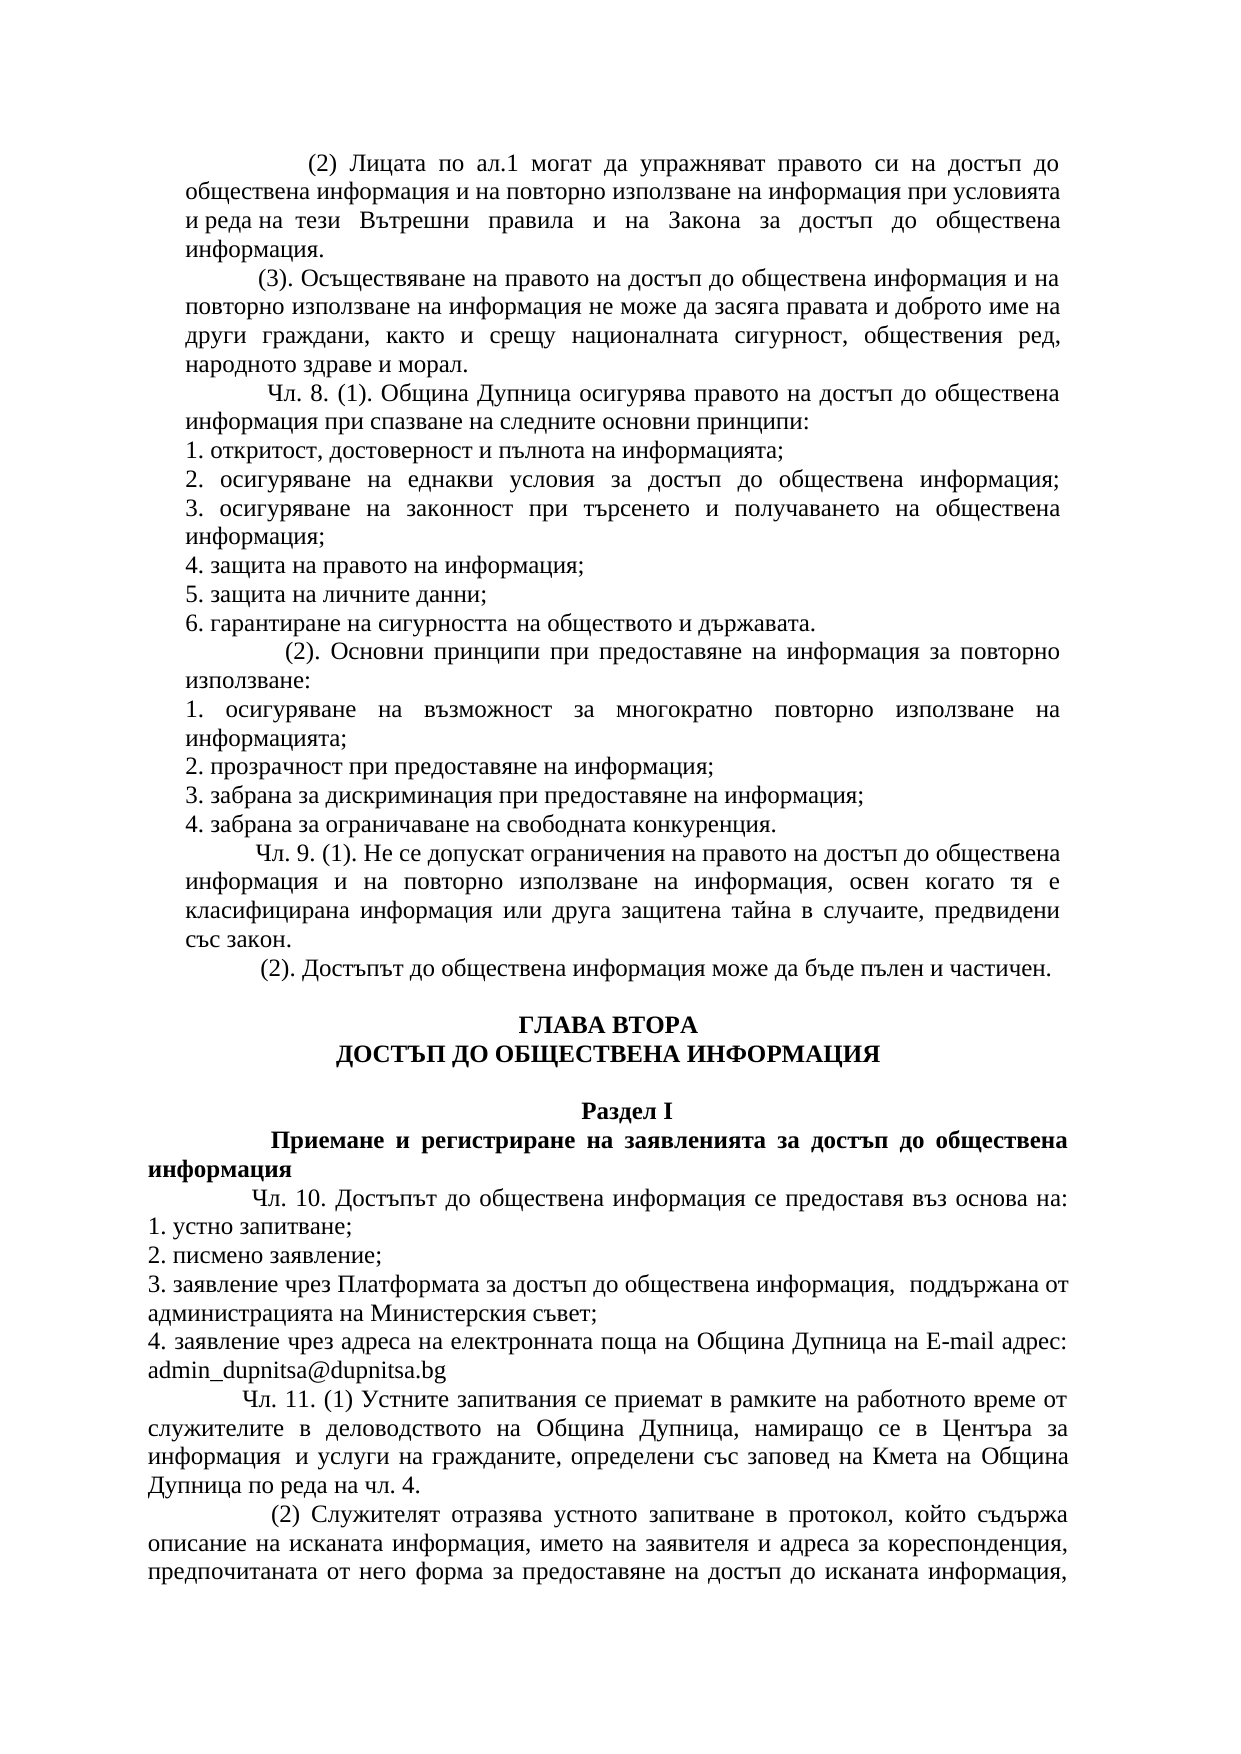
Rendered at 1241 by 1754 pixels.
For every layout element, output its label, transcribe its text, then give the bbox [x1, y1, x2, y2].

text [148, 1499, 1069, 1585]
text 3. забрана за дискриминация при предоставяне на информация; [185, 780, 1061, 809]
text 3. заявление чрез Платформата за достъп до обществена информация, поддържана от администрацията на Министерския съвет; 4. заявление чрез адреса на електронната поща на Община Дупница на Е-mail адрес: admin_dupnitsa@dupnitsa.bg Чл. 11. (1) Устните запитвания се приемат в рамките на работното време от служителите в деловодството на Община Дупница, намиращо се в Центъра за информация и услуги на гражданите, определени със заповед на Кмета на Община Дупница по реда на чл. 4. [148, 1269, 1069, 1499]
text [185, 148, 1061, 435]
text Приемане и регистриране на заявленията за достъп до обществена информация Чл. 10. Достъпът до обществена информация се предоставя въз основа на: 1. устно запитване; [148, 1125, 1069, 1240]
text Раздел I [185, 1068, 1069, 1125]
text 4. забрана за ограничаване на свободната конкуренция. [185, 809, 1061, 838]
text 2. осигуряване на еднакви условия за достъп до обществена информация; 3. осигуряване на законност при търсенето и получаването на обществена информация; 4. защита на правото на информация; [185, 464, 1061, 579]
text 5. защита на личните данни; [185, 579, 1061, 608]
text 2. писмено заявление; [148, 1240, 1069, 1269]
text Чл. 9. (1). He сe допускат ограничения на правото на достъп до обществена информация и на повторно използване на информация, освен когато тя е класифицирана информация или друга защитена тайна в случаите, предвидени със закон. [185, 838, 1061, 953]
text (2). Достъпът до обществена информация може да бъде пълен и частичен. [185, 953, 1061, 981]
text 1. откритост, достоверност и пълнота на информацията; [185, 435, 1061, 464]
text 6. гарантиране на сигурността на обществото и държавата. [185, 608, 1061, 636]
text ГЛАВА ВТОРА ДОСТЪП ДО ОБЩЕСТВЕНА ИНФОРМАЦИЯ [148, 981, 1069, 1068]
text (2). Основни принципи при предоставяне на информация за повторно използване: 1. осигуряване на възможност за многократно повторно използване на информацията; 2. прозрачност при предоставяне на информация; [185, 636, 1061, 780]
